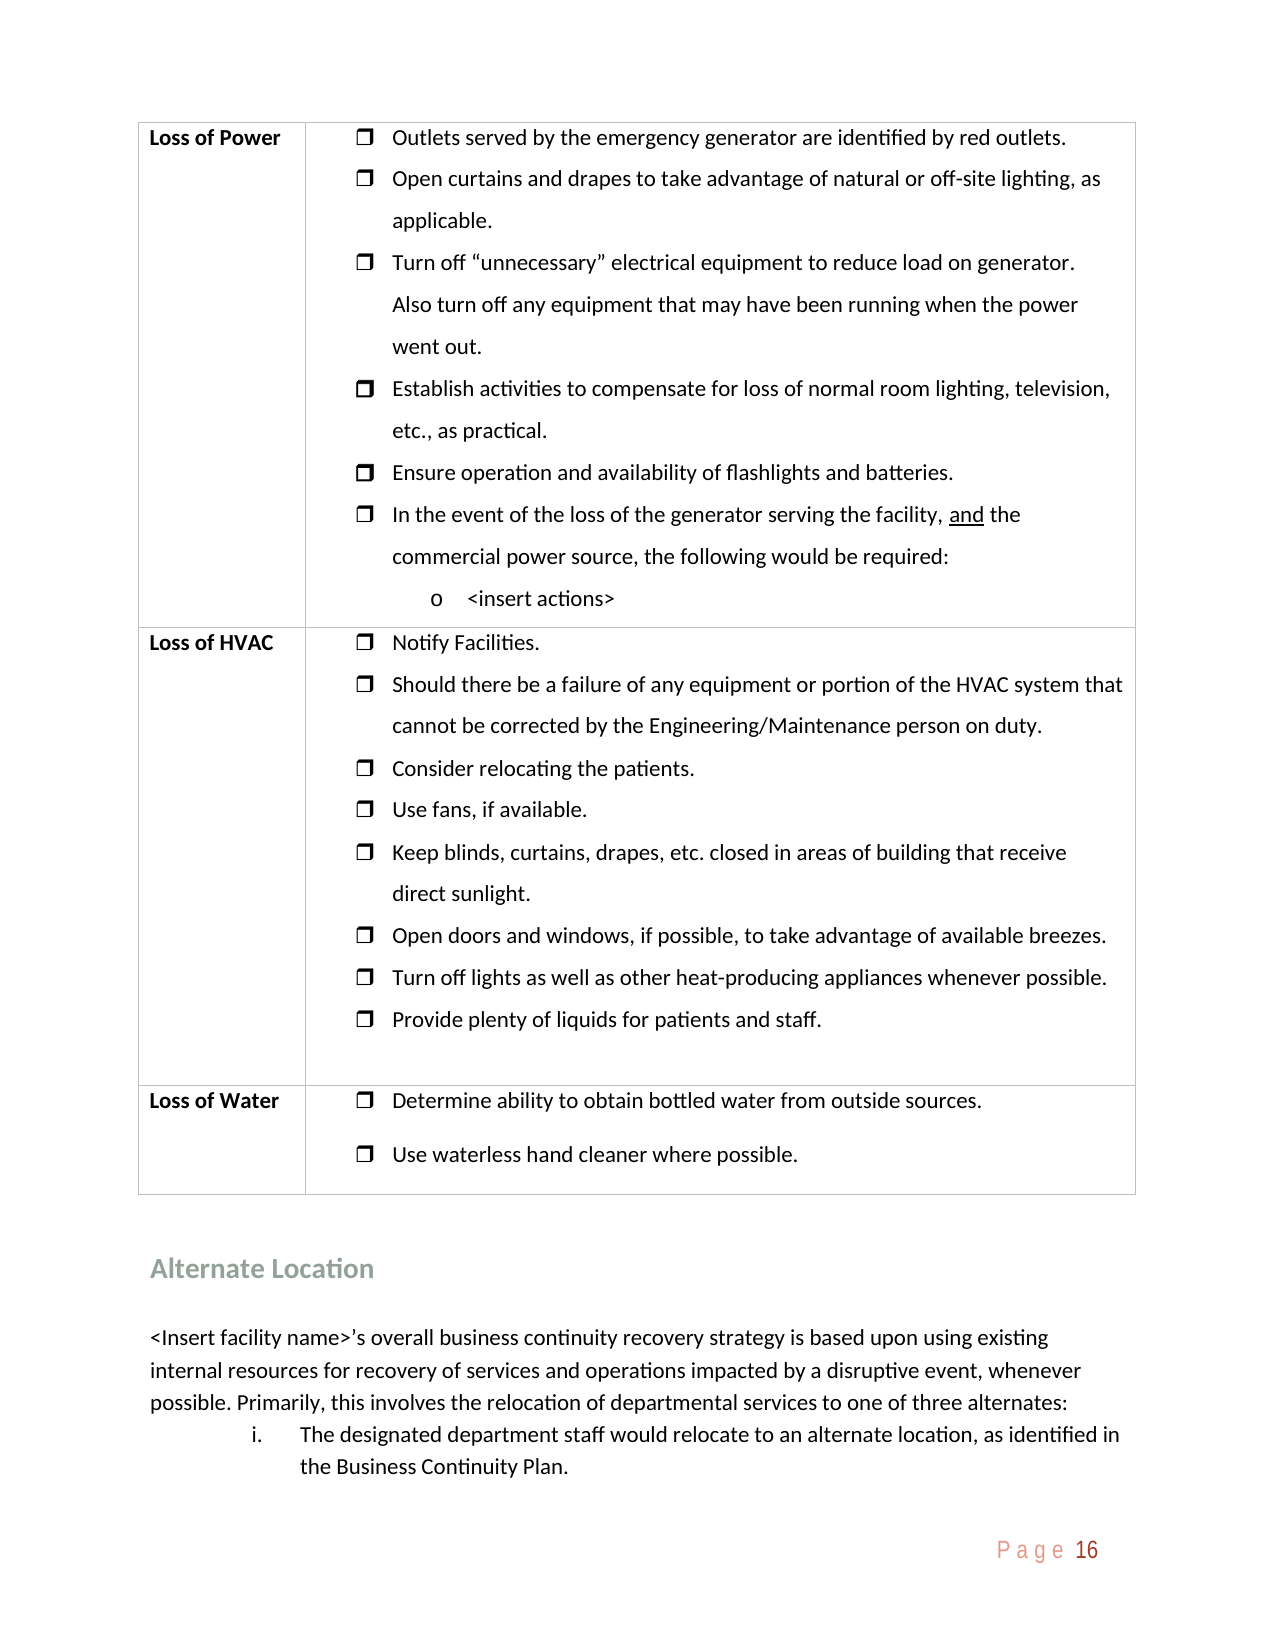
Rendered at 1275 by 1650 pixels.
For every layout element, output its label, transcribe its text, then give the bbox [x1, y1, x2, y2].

list The designated department staff would relocate to an alternate location, as identified in the Business Continuity Plan. [262, 1420, 1125, 1480]
table_cell Loss of Water [139, 1086, 305, 1194]
table_header Loss of Power [139, 123, 305, 627]
table_cell Loss of HVAC [139, 628, 305, 1085]
table_cell Notify Facilities. Should there be a failure of any equipment or portion of the HVAC system that cannot be corrected by the Engineering/Maintenance person on duty. Consider relocating the patients. Use fans, if available. Keep blinds, curtains, drapes, etc. closed in areas of building that receive direct sunlight. Open doors and windows, if possible, to take advantage of available breezes. Turn off lights as well as other heat-producing appliances whenever possible. Provide plenty of liquids for patients and staff. [306, 628, 1135, 1085]
subtitle Alternate Location [150, 1250, 1125, 1286]
table_header Outlets served by the emergency generator are identified by red outlets. Open curtains and drapes to take advantage of natural or off-site lighting, as applicable. Turn off “unnecessary” electrical equipment to reduce load on generator. Also turn off any equipment that may have been running when the power went out. Establish activities to compensate for loss of normal room lighting, television, etc., as practical. Ensure operation and availability of flashlights and batteries. In the event of the loss of the generator serving the facility, and the commercial power source, the following would be required: <insert actions> [306, 123, 1135, 627]
table_cell Determine ability to obtain bottled water from outside sources. Use waterless hand cleaner where possible. [306, 1086, 1135, 1194]
text <Insert facility name>’s overall business continuity recovery strategy is based upon using existing internal resources for recovery of services and operations impacted by a disruptive event, whenever possible. Primarily, this involves the relocation of departmental services to one of three alternates: [150, 1323, 1125, 1416]
